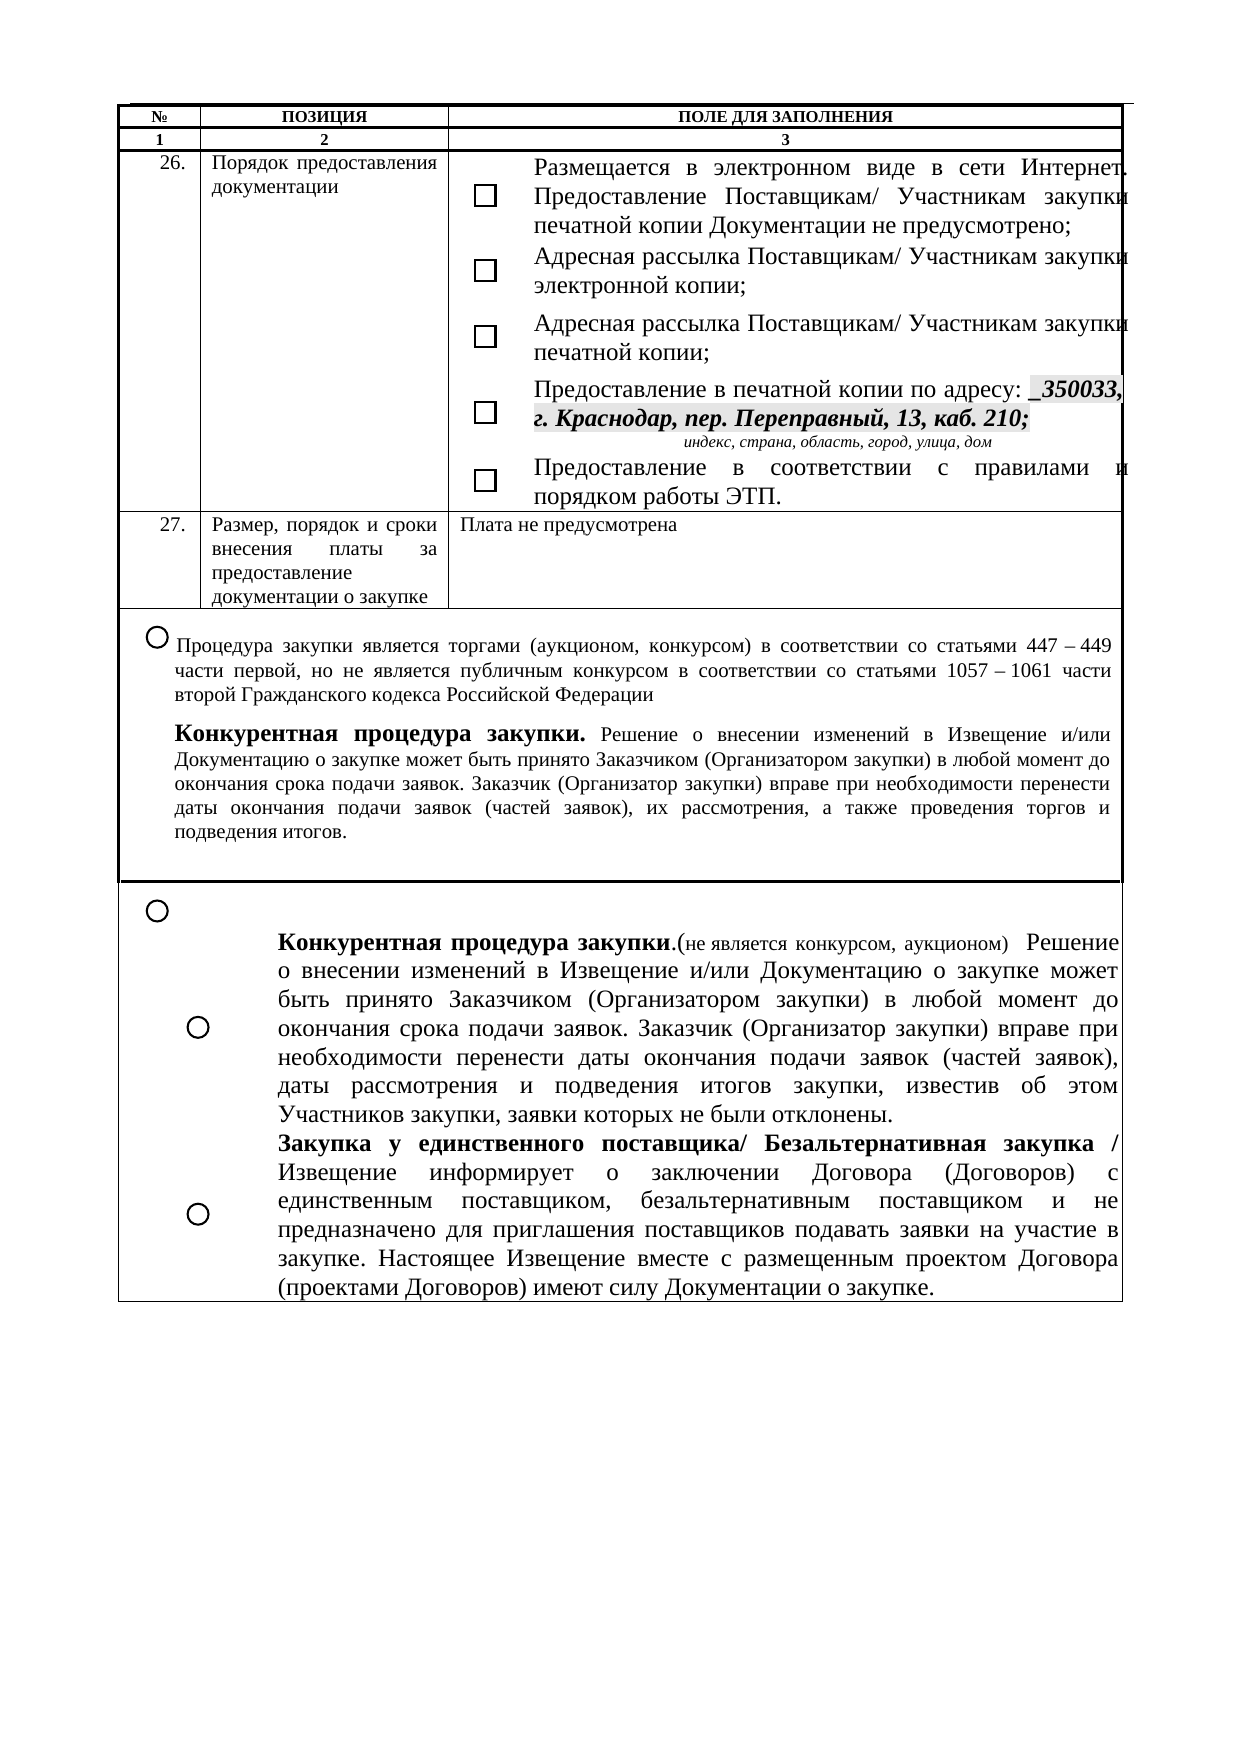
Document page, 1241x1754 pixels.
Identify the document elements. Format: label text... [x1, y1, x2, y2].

table_cell Порядок предоставления документации [201, 152, 448, 511]
table_cell 3 [449, 129, 1121, 148]
table_header ПОЗИЦИЯ [201, 107, 448, 126]
table_cell 1 [120, 129, 200, 148]
table_cell [120, 152, 200, 511]
table_cell Плата не предусмотрена [449, 512, 1121, 608]
table_cell Размер, порядок и сроки внесения платы за предоставление документации о закупке [201, 512, 448, 608]
table_header ПОЛЕ ДЛЯ ЗАПОЛНЕНИЯ [449, 107, 1121, 126]
table_cell Процедура закупки является торгами (аукционом, конкурсом) в соответствии со статьями 447 – 449 части первой, но не является публичным конкурсом в соответствии со статьями 1057 – 1061 части второй Гражданского кодекса Российской Федерации Конкурентная процедура закупки. Решение о внесении изменений в Извещение и/или Документацию о закупке может быть принято Заказчиком (Организатором закупки) в любой момент до окончания срока подачи заявок. Заказчик (Организатор закупки) вправе при необходимости перенести даты окончания подачи заявок (частей заявок), их рассмотрения, а также проведения торгов и подведения итогов. [120, 609, 1121, 880]
table_header № [120, 107, 200, 126]
table_cell [449, 152, 1121, 511]
table_cell 2 [201, 129, 448, 148]
table_cell [119, 880, 1122, 1301]
table_cell [120, 512, 200, 608]
